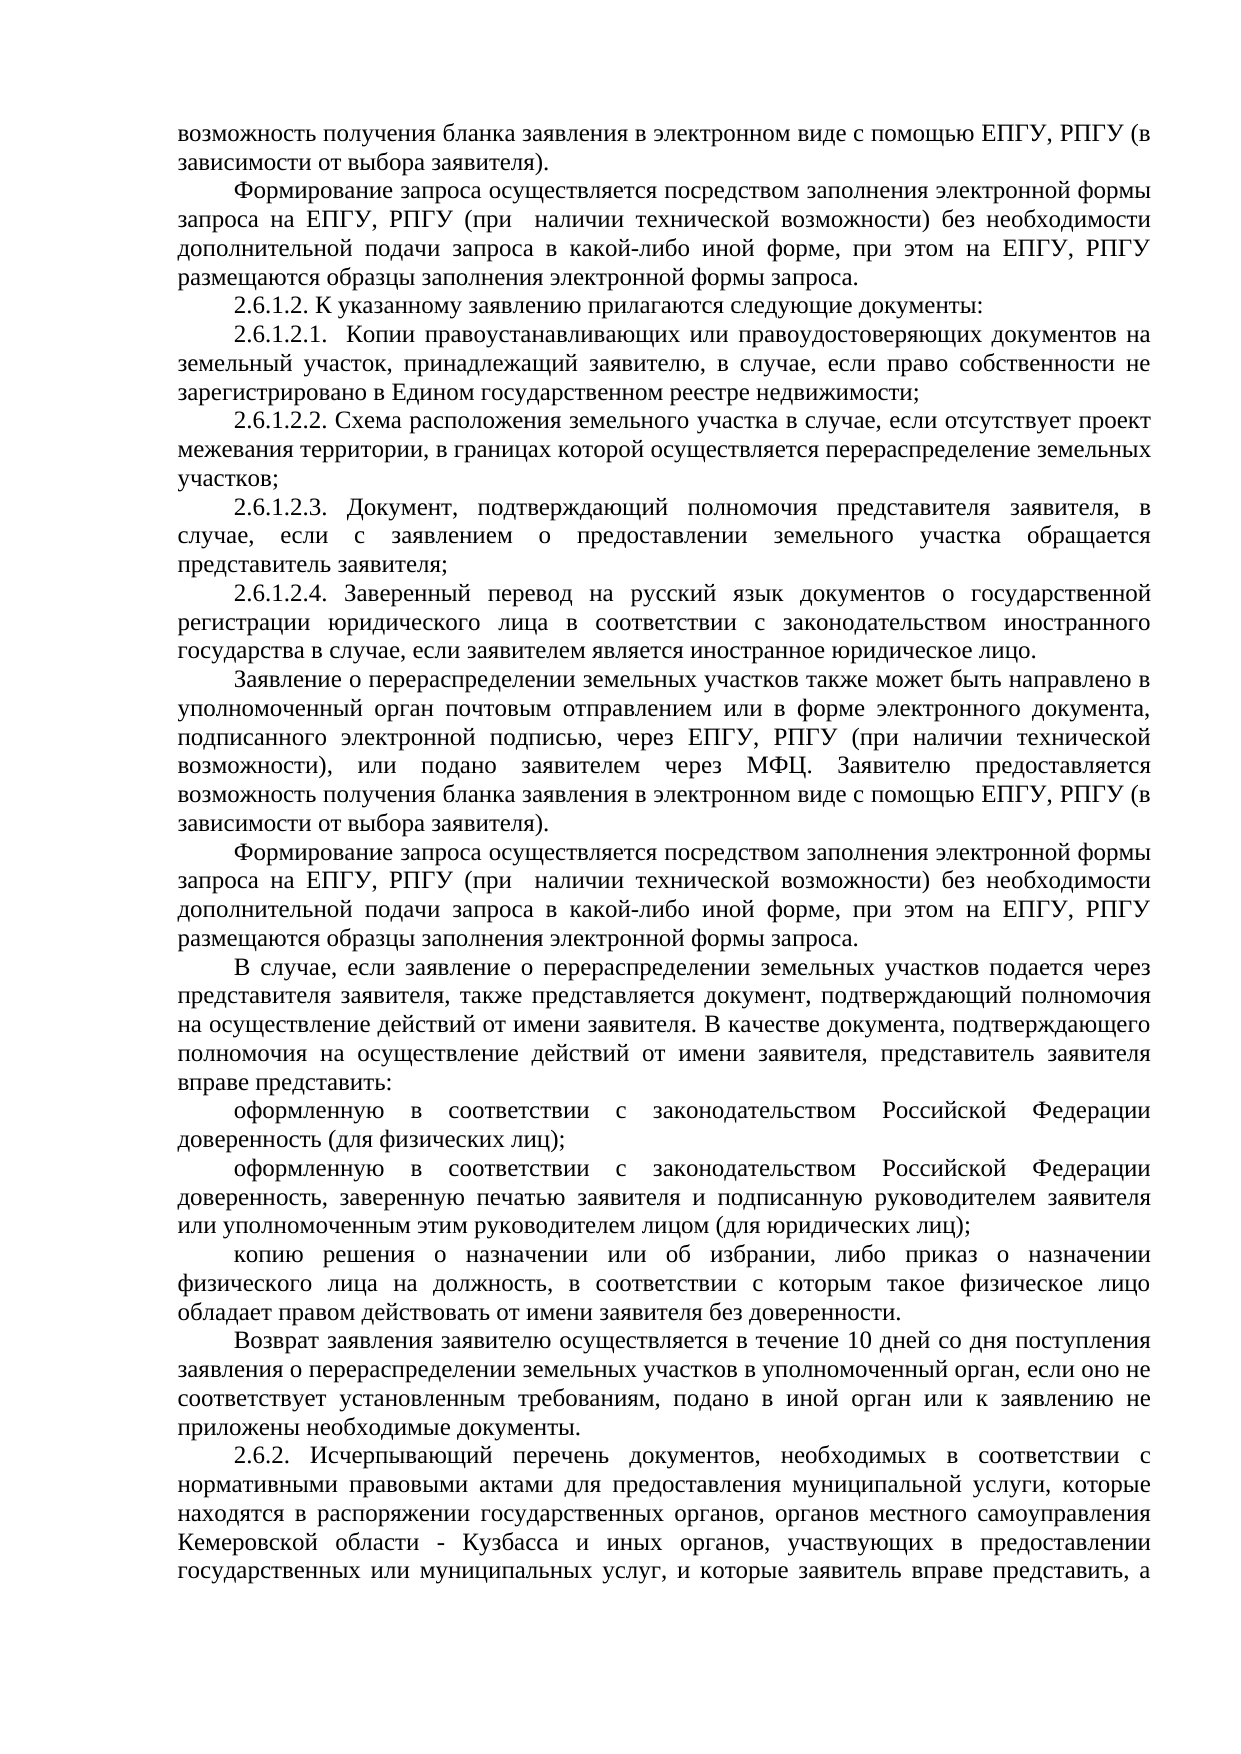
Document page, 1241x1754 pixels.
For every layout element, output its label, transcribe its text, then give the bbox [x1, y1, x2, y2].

text 2.6.1.2. К указанному заявлению прилагаются следующие документы: [177, 291, 1152, 319]
text оформленную в соответствии с законодательством Российской Федерации доверенность, заверенную печатью заявителя и подписанную руководителем заявителя или уполномоченным этим руководителем лицом (для юридических лиц); [177, 1153, 1152, 1239]
text В случае, если заявление о перераспределении земельных участков подается через представителя заявителя, также представляется документ, подтверждающий полномочия на осуществление действий от имени заявителя. В качестве документа, подтверждающего полномочия на осуществление действий от имени заявителя, представитель заявителя вправе представить: [177, 952, 1152, 1096]
text 2.6.1.2.2. Схема расположения земельного участка в случае, если отсутствует проект межевания территории, в границах которой осуществляется перераспределение земельных участков; [177, 406, 1152, 492]
text 2.6.1.2.4. Заверенный перевод на русский язык документов о государственной регистрации юридического лица в соответствии с законодательством иностранного государства в случае, если заявителем является иностранное юридическое лицо. [177, 578, 1152, 664]
text оформленную в соответствии с законодательством Российской Федерации доверенность (для физических лиц); [177, 1096, 1152, 1153]
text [177, 1441, 1152, 1584]
text 2.6.1.2.1. Копии правоустанавливающих или правоудостоверяющих документов на земельный участок, принадлежащий заявителю, в случае, если право собственности не зарегистрировано в Едином государственном реестре недвижимости; [177, 319, 1152, 406]
text Заявление о перераспределении земельных участков также может быть направлено в уполномоченный орган почтовым отправлением или в форме электронного документа, подписанного электронной подписью, через ЕПГУ, РПГУ (при наличии технической возможности), или подано заявителем через МФЦ. Заявителю предоставляется возможность получения бланка заявления в электронном виде с помощью ЕПГУ, РПГУ (в зависимости от выбора заявителя). [177, 664, 1152, 837]
text Возврат заявления заявителю осуществляется в течение 10 дней со дня поступления заявления о перераспределении земельных участков в уполномоченный орган, если оно не соответствует установленным требованиям, подано в иной орган или к заявлению не приложены необходимые документы. [177, 1326, 1152, 1441]
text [177, 118, 1152, 176]
text копию решения о назначении или об избрании, либо приказ о назначении физического лица на должность, в соответствии с которым такое физическое лицо обладает правом действовать от имени заявителя без доверенности. [177, 1239, 1152, 1326]
text 2.6.1.2.3. Документ, подтверждающий полномочия представителя заявителя, в случае, если с заявлением о предоставлении земельного участка обращается представитель заявителя; [177, 492, 1152, 578]
text Формирование запроса осуществляется посредством заполнения электронной формы запроса на ЕПГУ, РПГУ (при наличии технической возможности) без необходимости дополнительной подачи запроса в какой-либо иной форме, при этом на ЕПГУ, РПГУ размещаются образцы заполнения электронной формы запроса. [177, 837, 1152, 952]
text Формирование запроса осуществляется посредством заполнения электронной формы запроса на ЕПГУ, РПГУ (при наличии технической возможности) без необходимости дополнительной подачи запроса в какой-либо иной форме, при этом на ЕПГУ, РПГУ размещаются образцы заполнения электронной формы запроса. [177, 176, 1152, 291]
